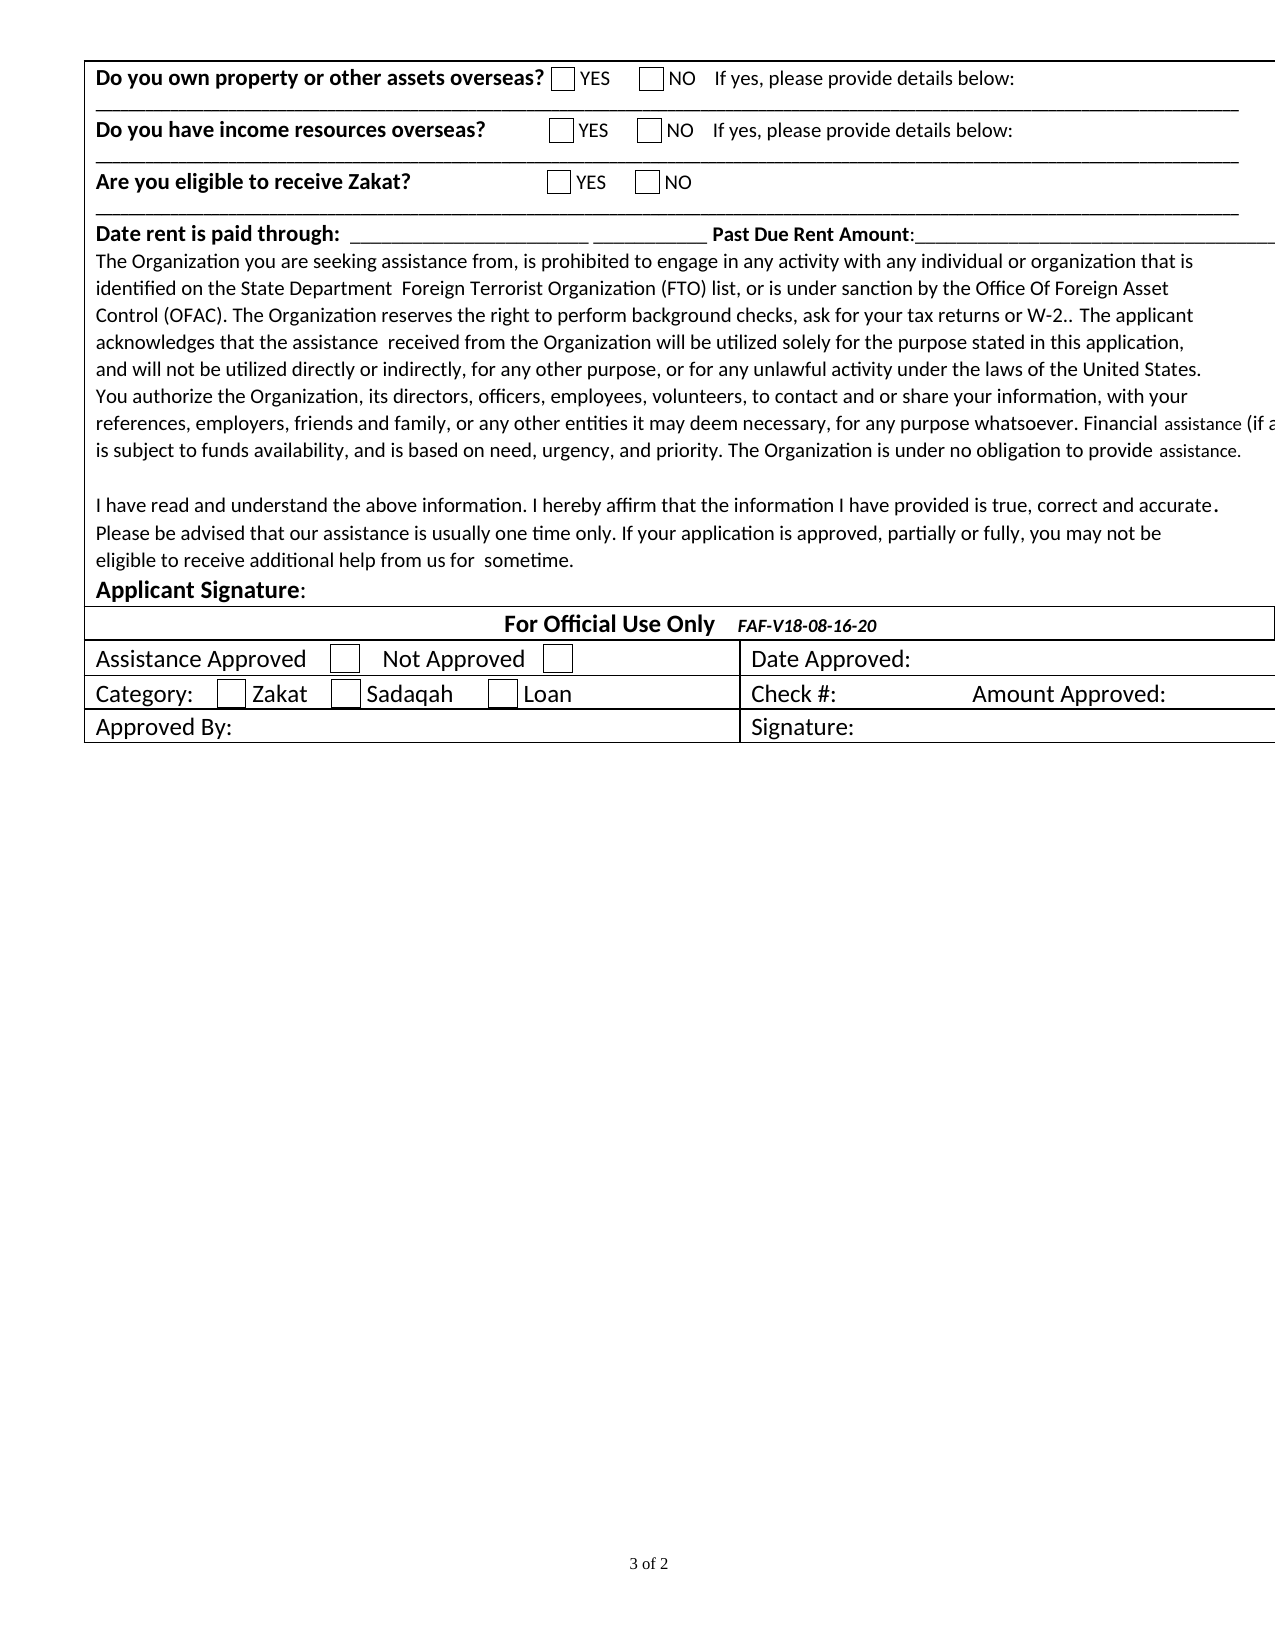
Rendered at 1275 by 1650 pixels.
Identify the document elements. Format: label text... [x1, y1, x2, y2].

table_cell Signature: [741, 710, 1275, 742]
table_cell Check #: Amount Approved: [741, 676, 1275, 708]
table_cell For Official Use Only FAF-V18-08-16-20 [85, 607, 1274, 639]
table_cell Category: Zakat Sadaqah Loan [85, 676, 739, 708]
table_cell Do you own property or other assets overseas? YES NO If yes, please provide details below: __________________________________________________________________________________________________________________________________________ Do you have income resources overseas? YES NO If yes, please provide details below: __________________________________________________________________________________________________________________________________________ Are you eligible to receive Zakat? YES NO __________________________________________________________________________________________________________________________________________ Date rent is paid through: _______________________ ___________ Past Due Rent Amount:___________________________________ The Organization you are seeking assistance from, is prohibited to engage in any activity with any individual or organization that is identified on the State Department Foreign Terrorist Organization (FTO) list, or is under sanction by the Office Of Foreign Asset Control (OFAC). The Organization reserves the right to perform background checks, ask for your tax returns or W-2.. The applicant acknowledges that the assistance received from the Organization will be utilized solely for the purpose stated in this application, and will not be utilized directly or indirectly, for any other purpose, or for any unlawful activity under the laws of the United States. You authorize the Organization, its directors, officers, employees, volunteers, to contact and or share your information, with your references, employers, friends and family, or any other entities it may deem necessary, for any purpose whatsoever. Financial assistance (if any) is is subject to funds availability, and is based on need, urgency, and priority. The Organization is under no obligation to provide assistance. I have read and understand the above information. I hereby affirm that the information I have provided is true, correct and accurate. Please be advised that our assistance is usually one time only. If your application is approved, partially or fully, you may not be eligible to receive additional help from us for sometime. Applicant Signature: [85, 62, 1275, 606]
table_cell Approved By: [85, 710, 739, 742]
table_cell Assistance Approved Not Approved [85, 641, 739, 674]
table_cell Date Approved: [741, 641, 1275, 674]
